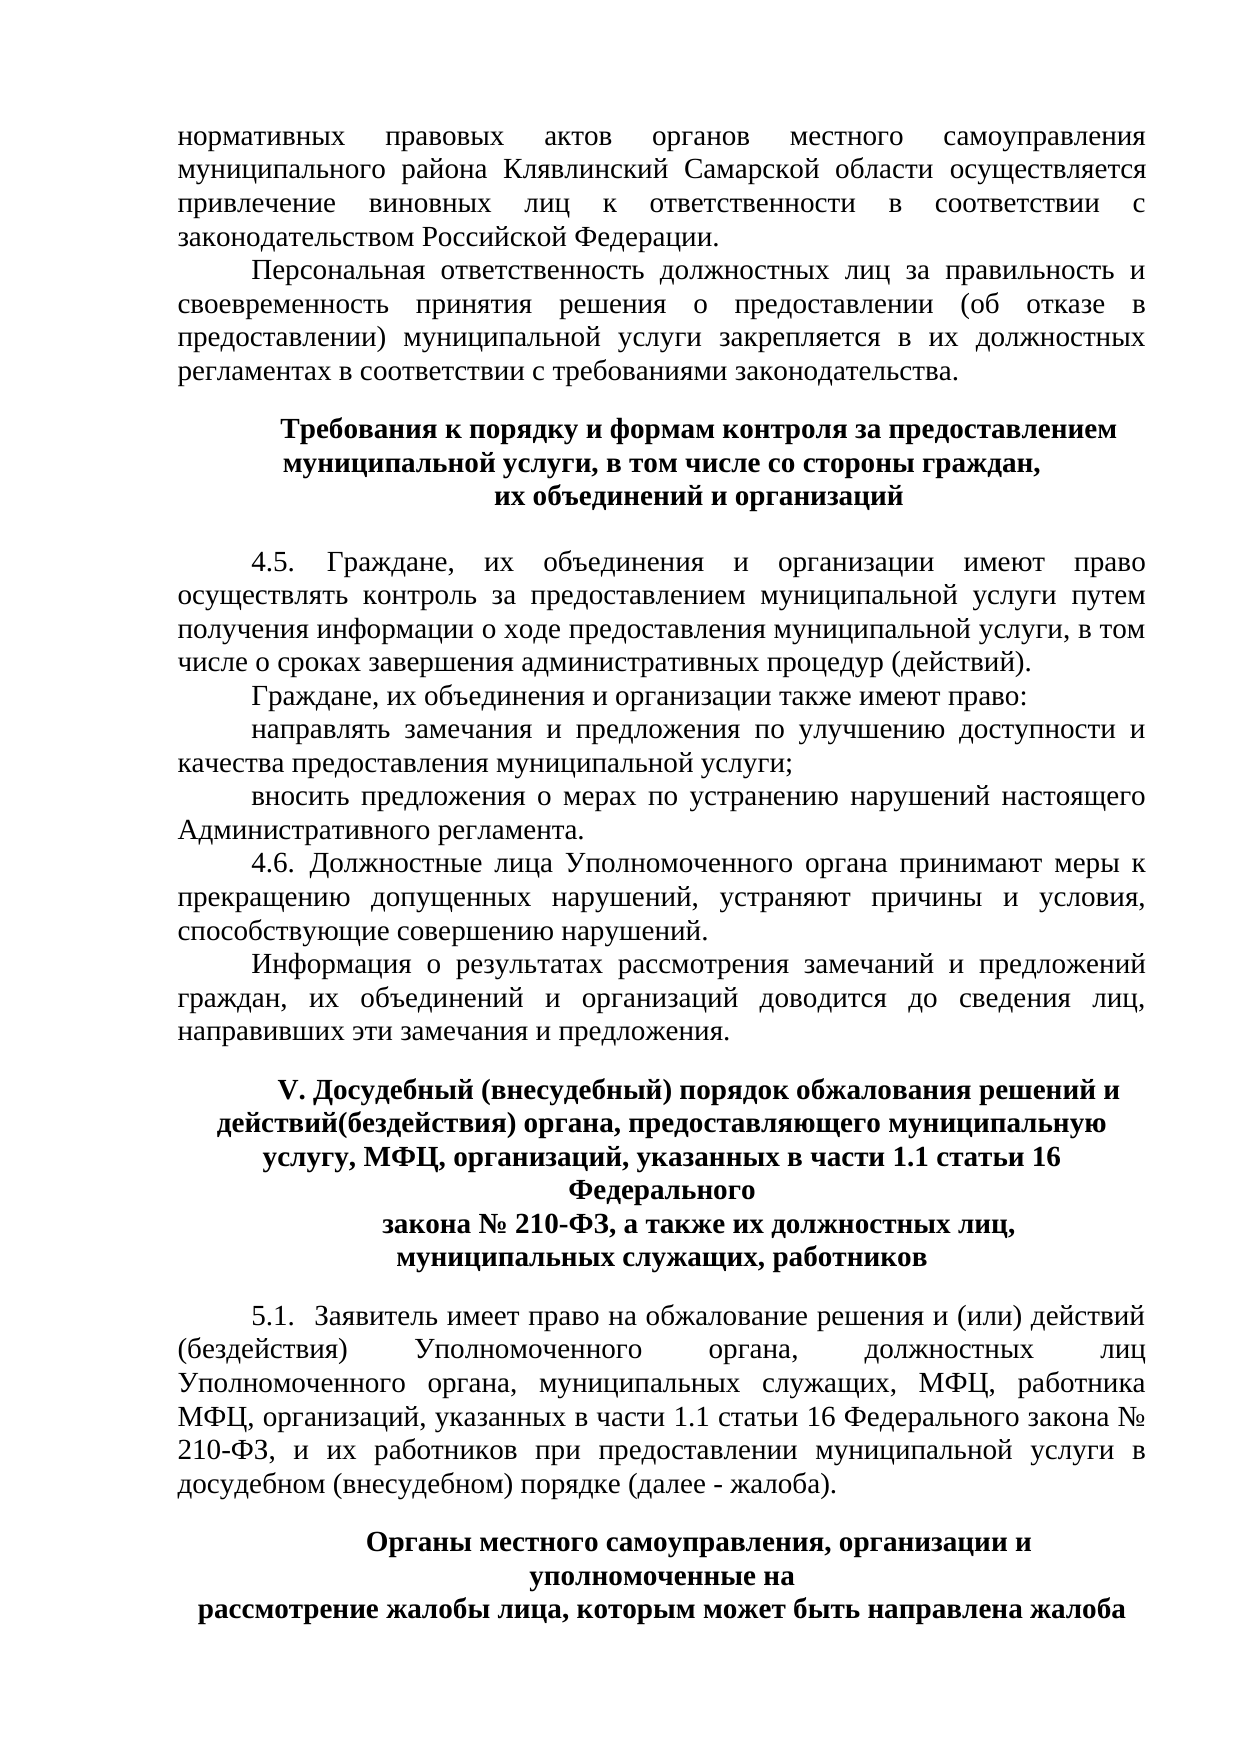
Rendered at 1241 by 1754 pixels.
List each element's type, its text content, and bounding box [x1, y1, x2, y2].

text закона № 210-ФЗ, а также их должностных лиц, муниципальных служащих, работников [177, 1206, 1146, 1273]
text их объединений и организаций [177, 478, 1146, 512]
text Персональная ответственность должностных лиц за правильность и своевременность принятия решения о предоставлении (об отказе в предоставлении) муниципальной услуги закрепляется в их должностных регламентах в соответствии с требованиями законодательства. [177, 252, 1146, 386]
list Граждане, их объединения и организации имеют право осуществлять контроль за предоставлением муниципальной услуги путем получения информации о ходе предоставления муниципальной услуги, в том числе о сроках завершения административных процедур (действий). [177, 544, 1146, 678]
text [177, 1524, 1146, 1625]
text Информация о результатах рассмотрения замечаний и предложений граждан, их объединений и организаций доводится до сведения лиц, направивших эти замечания и предложения. [177, 946, 1146, 1047]
list Должностные лица Уполномоченного органа принимают меры к прекращению допущенных нарушений, устраняют причины и условия, способствующие совершению нарушений. [177, 846, 1146, 946]
text направлять замечания и предложения по улучшению доступности и качества предоставления муниципальной услуги; [177, 711, 1146, 778]
text вносить предложения о мерах по устранению нарушений настоящего Административного регламента. [177, 778, 1146, 846]
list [177, 118, 1146, 252]
text Граждане, их объединения и организации также имеют право: [177, 678, 1146, 711]
text V. Досудебный (внесудебный) порядок обжалования решений и действий(бездействия) органа, предоставляющего муниципальную услугу, МФЦ, организаций, указанных в части 1.1 статьи 16 Федерального [177, 1072, 1146, 1206]
list Заявитель имеет право на обжалование решения и (или) действий (бездействия) Уполномоченного органа, должностных лиц Уполномоченного органа, муниципальных служащих, МФЦ, работника МФЦ, организаций, указанных в части 1.1 статьи 16 Федерального закона № 210-ФЗ, и их работников при предоставлении муниципальной услуги в досудебном (внесудебном) порядке (далее - жалоба). [177, 1298, 1146, 1499]
text Требования к порядку и формам контроля за предоставлением муниципальной услуги, в том числе со стороны граждан, [177, 411, 1146, 478]
